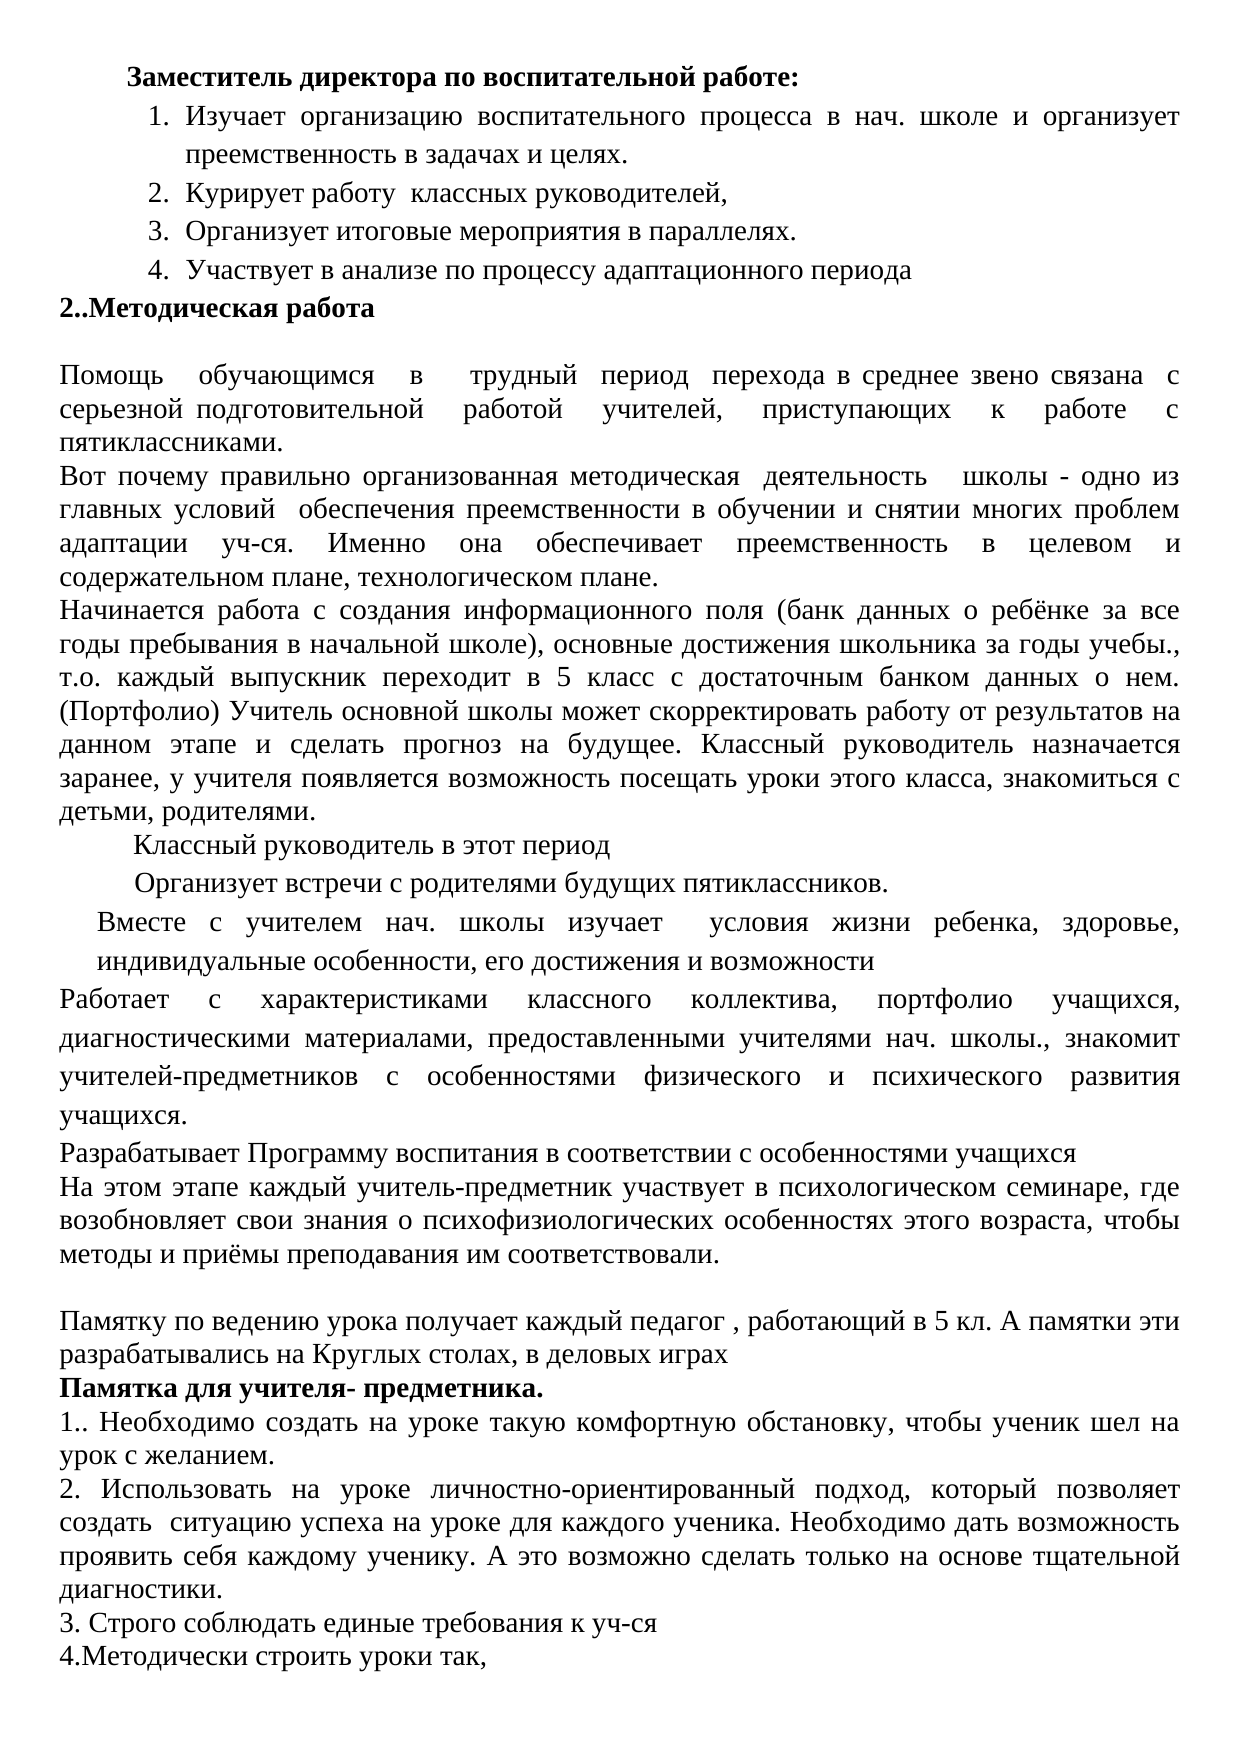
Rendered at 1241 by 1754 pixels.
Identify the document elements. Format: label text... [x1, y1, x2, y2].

text Памятка для учителя- предметника. [59, 1370, 1181, 1404]
list Курирует работу классных руководителей, [148, 175, 1181, 208]
list Участвует в анализе по процессу адаптационного периода [148, 252, 1181, 285]
text Памятку по ведению урока получает каждый педагог , работающий в 5 кл. А памятки эти разрабатывались на Круглых столах, в деловых играх [59, 1303, 1181, 1370]
text 2. Использовать на уроке личностно-ориентированный подход, который позволяет создать ситуацию успеха на уроке для каждого ученика. Необходимо дать возможность проявить себя каждому ученику. А это возможно сделать только на основе тщательной диагностики. [59, 1471, 1181, 1605]
text 3. Строго соблюдать единые требования к уч-ся [59, 1605, 1181, 1638]
text 4.Методически строить уроки так, [59, 1638, 1181, 1672]
text 1.. Необходимо создать на уроке такую комфортную обстановку, чтобы ученик шел на урок с желанием. [59, 1404, 1181, 1471]
list Изучает организацию воспитательного процесса в нач. школе и организует преемственность в задачах и целях. [148, 98, 1181, 170]
text Работает с характеристиками классного коллектива, портфолио учащихся, диагностическими материалами, предоставленными учителями нач. школы., знакомит учителей-предметников с особенностями физического и психического развития учащихся. [59, 981, 1181, 1130]
text На этом этапе каждый учитель-предметник участвует в психологическом семинаре, где возобновляет свои знания о психофизиологических особенностях этого возраста, чтобы методы и приёмы преподавания им соответствовали. [59, 1169, 1181, 1269]
text Начинается работа с создания информационного поля (банк данных о ребёнке за все годы пребывания в начальной школе), основные достижения школьника за годы учебы., т.о. каждый выпускник переходит в 5 класс с достаточным банком данных о нем.(Портфолио) Учитель основной школы может скорректировать работу от результатов на данном этапе и сделать прогноз на будущее. Классный руководитель назначается заранее, у учителя появляется возможность посещать уроки этого класса, знакомиться с детьми, родителями. [59, 592, 1181, 827]
text Вот почему правильно организованная методическая деятельность школы - одно из главных условий обеспечения преемственности в обучении и снятии многих проблем адаптации уч-ся. Именно она обеспечивает преемственность в целевом и содержательном плане, технологическом плане. [59, 458, 1181, 592]
text Разрабатывает Программу воспитания в соответствии с особенностями учащихся [59, 1135, 1181, 1169]
text Помощь обучающимся в трудный период перехода в среднее звено связана с серьезной подготовительной работой учителей, приступающих к работе с пятиклассниками. [59, 357, 1181, 458]
text Вместе с учителем нач. школы изучает условия жизни ребенка, здоровье, индивидуальные особенности, его достижения и возможности [97, 904, 1181, 976]
text Заместитель директора по воспитательной работе: [59, 59, 1181, 93]
list Организует итоговые мероприятия в параллелях. [148, 213, 1181, 247]
list Организует встречи с родителями будущих пятиклассников. [134, 866, 1181, 899]
text Классный руководитель в этот период [59, 827, 1181, 861]
text 2..Методическая работа [59, 290, 1181, 324]
